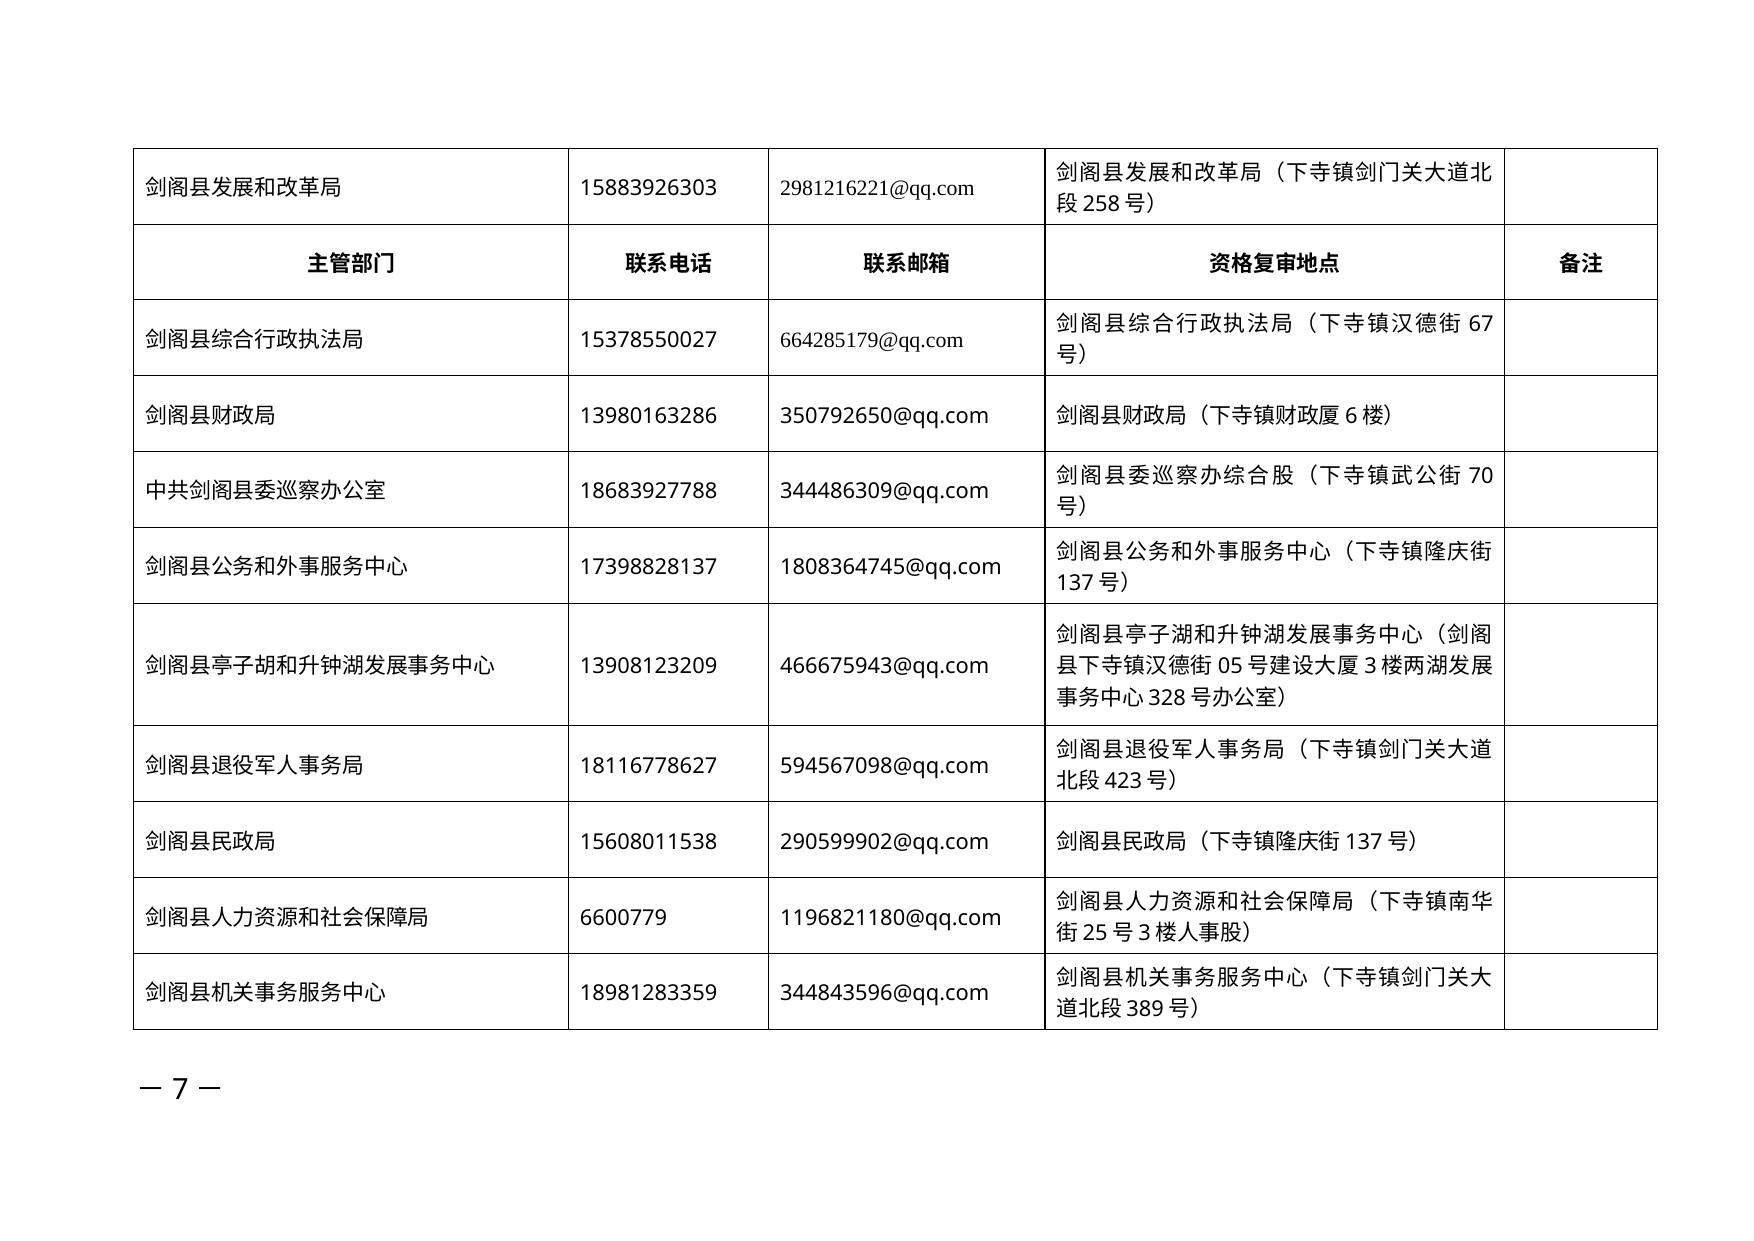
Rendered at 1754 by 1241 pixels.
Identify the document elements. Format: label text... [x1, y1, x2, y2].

table_cell 1808364745@qq.com [769, 528, 1044, 603]
table_cell 剑阁县综合行政执法局（下寺镇汉德街67号） [1046, 300, 1504, 375]
table_cell 剑阁县机关事务服务中心（下寺镇剑门关大道北段389号） [1046, 954, 1504, 1029]
table_cell [1505, 528, 1657, 603]
table_cell 剑阁县委巡察办综合股（下寺镇武公街70号） [1046, 452, 1504, 527]
table_cell 备注 [1505, 225, 1657, 299]
table_cell 资格复审地点 [1046, 225, 1504, 299]
table_cell 17398828137 [569, 528, 768, 603]
table_cell 剑阁县公务和外事服务中心 [134, 528, 568, 603]
table_cell [1505, 300, 1657, 375]
table_cell 344486309@qq.com [769, 452, 1044, 527]
table_cell 剑阁县退役军人事务局（下寺镇剑门关大道北段423号） [1046, 726, 1504, 801]
table_cell [1505, 726, 1657, 801]
table_cell 1196821180@qq.com [769, 878, 1044, 953]
table_cell 剑阁县亭子胡和升钟湖发展事务中心 [134, 604, 568, 725]
table_cell 剑阁县发展和改革局（下寺镇剑门关大道北段258号） [1046, 149, 1504, 223]
table_cell 剑阁县公务和外事服务中心（下寺镇隆庆街137号） [1046, 528, 1504, 603]
table_cell 剑阁县人力资源和社会保障局（下寺镇南华街25号3楼人事股） [1046, 878, 1504, 953]
table_cell [1505, 149, 1657, 223]
table_cell [1505, 802, 1657, 877]
table_cell [1505, 452, 1657, 527]
table_cell 18116778627 [569, 726, 768, 801]
table_cell 2981216221@qq.com [769, 149, 1044, 223]
table_cell 18981283359 [569, 954, 768, 1029]
table_cell 剑阁县民政局（下寺镇隆庆街137号） [1046, 802, 1504, 877]
table_cell [1505, 878, 1657, 953]
table_cell 中共剑阁县委巡察办公室 [134, 452, 568, 527]
table_cell 剑阁县财政局 [134, 376, 568, 451]
table_cell 剑阁县综合行政执法局 [134, 300, 568, 375]
table_cell 15883926303 [569, 149, 768, 223]
table_cell 13908123209 [569, 604, 768, 725]
table_cell 剑阁县退役军人事务局 [134, 726, 568, 801]
table_cell 18683927788 [569, 452, 768, 527]
table_cell [1505, 376, 1657, 451]
table_cell 剑阁县财政局（下寺镇财政厦6楼） [1046, 376, 1504, 451]
table_cell 剑阁县机关事务服务中心 [134, 954, 568, 1029]
table_cell 主管部门 [134, 225, 568, 299]
table_cell 联系邮箱 [769, 225, 1044, 299]
table_cell 6600779 [569, 878, 768, 953]
table_cell 13980163286 [569, 376, 768, 451]
table_cell 剑阁县发展和改革局 [134, 149, 568, 223]
table_cell 联系电话 [569, 225, 768, 299]
table_cell 15378550027 [569, 300, 768, 375]
table_cell 344843596@qq.com [769, 954, 1044, 1029]
table_cell [1505, 954, 1657, 1029]
table_cell 664285179@qq.com [769, 300, 1044, 375]
table_cell 594567098@qq.com [769, 726, 1044, 801]
table_cell [1505, 604, 1657, 725]
table_cell 剑阁县人力资源和社会保障局 [134, 878, 568, 953]
table_cell 466675943@qq.com [769, 604, 1044, 725]
table_cell 350792650@qq.com [769, 376, 1044, 451]
table_cell 15608011538 [569, 802, 768, 877]
table_cell 剑阁县亭子湖和升钟湖发展事务中心（剑阁县下寺镇汉德街05号建设大厦3楼两湖发展事务中心328号办公室） [1046, 604, 1504, 725]
table_cell 剑阁县民政局 [134, 802, 568, 877]
table_cell 290599902@qq.com [769, 802, 1044, 877]
